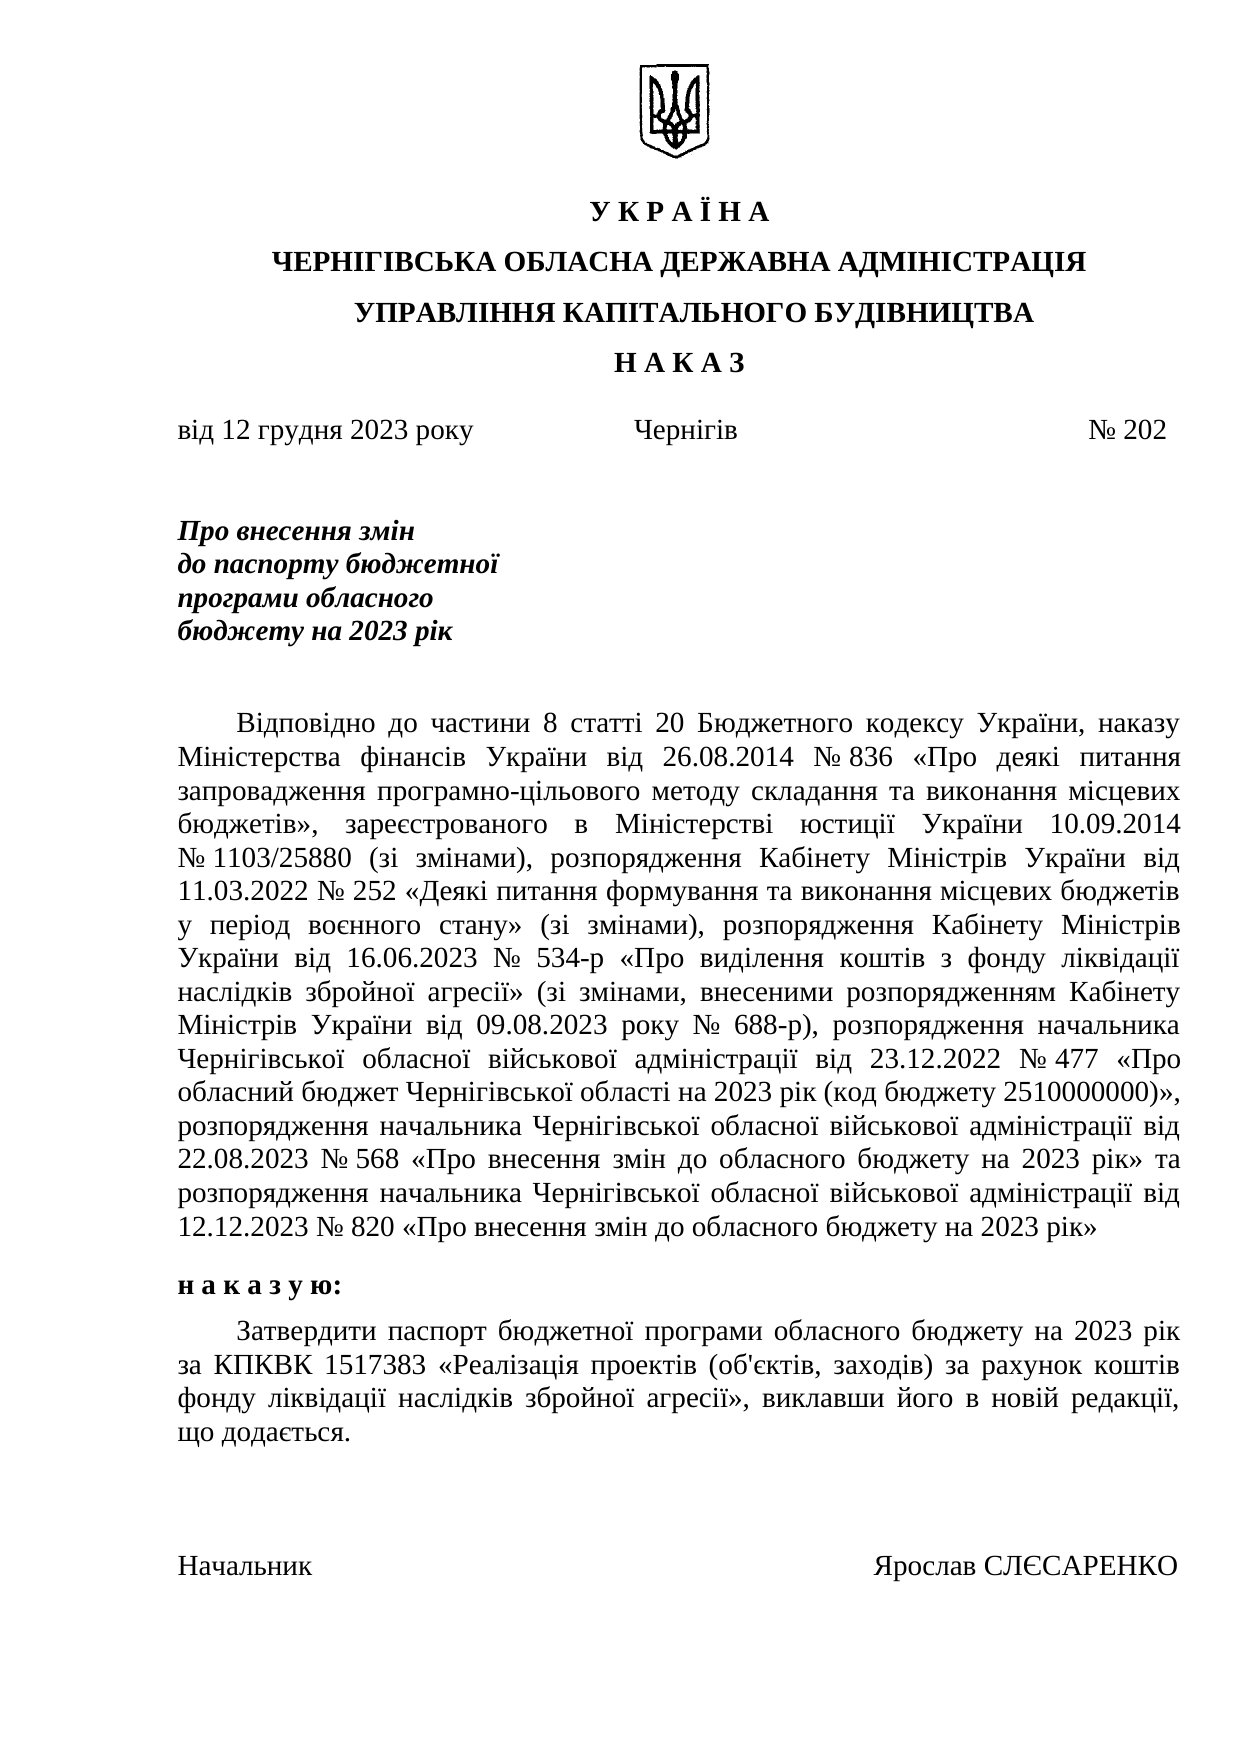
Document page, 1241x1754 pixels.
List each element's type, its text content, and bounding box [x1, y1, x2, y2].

picture [639, 64, 710, 159]
text Про внесення змін [177, 513, 1181, 546]
text Затвердити паспорт бюджетної програми обласного бюджету на 2023 рік за КПКВК 1517383 «Реалізація проектів (об'єктів, заходів) за рахунок коштів фонду ліквідації наслідків збройної агресії», виклавши його в новій редакції, що додається. [177, 1313, 1181, 1447]
text Начальник Ярослав СЛЄСАРЕНКО [177, 1548, 1181, 1582]
text н а к а з у ю: [177, 1267, 1181, 1301]
subtitle У К Р А Ї Н А [177, 194, 1181, 228]
text бюджету на 2023 рік [177, 613, 1181, 647]
text програми обласного [177, 580, 1181, 613]
subtitle УПРАВЛІННЯ КАПІТАЛЬНОГО БУДІВНИЦТВА [177, 295, 1211, 328]
subtitle чернігівська обласна державна адміністрація [177, 244, 1181, 278]
text Н А К А З [177, 345, 1181, 379]
text від 12 грудня 2023 року Чернігів № 202 [177, 412, 1181, 446]
text до паспорту бюджетної [177, 546, 1181, 580]
text Відповідно до частини 8 статті 20 Бюджетного кодексу України, наказу Міністерства фінансів України від 26.08.2014 № 836 «Про деякі питання запровадження програмно-цільового методу складання та виконання місцевих бюджетів», зареєстрованого в Міністерстві юстиції України 10.09.2014 № 1103/25880 (зі змінами), розпорядження Кабінету Міністрів України від 11.03.2022 № 252 «Деякі питання формування та виконання місцевих бюджетів у період воєнного стану» (зі змінами), розпорядження Кабінету Міністрів України від 16.06.2023 № 534-р «Про виділення коштів з фонду ліквідації наслідків збройної агресії» (зі змінами, внесеними розпорядженням Кабінету Міністрів України від 09.08.2023 року № 688-р), розпорядження начальника Чернігівської обласної військової адміністрації від 23.12.2022 № 477 «Про обласний бюджет Чернігівської області на 2023 рік (код бюджету 2510000000)», розпорядження начальника Чернігівської обласної військової адміністрації від 22.08.2023 № 568 «Про внесення змін до обласного бюджету на 2023 рік» та розпорядження начальника Чернігівської обласної військової адміністрації від 12.12.2023 № 820 «Про внесення змін до обласного бюджету на 2023 рік» [177, 706, 1181, 1242]
